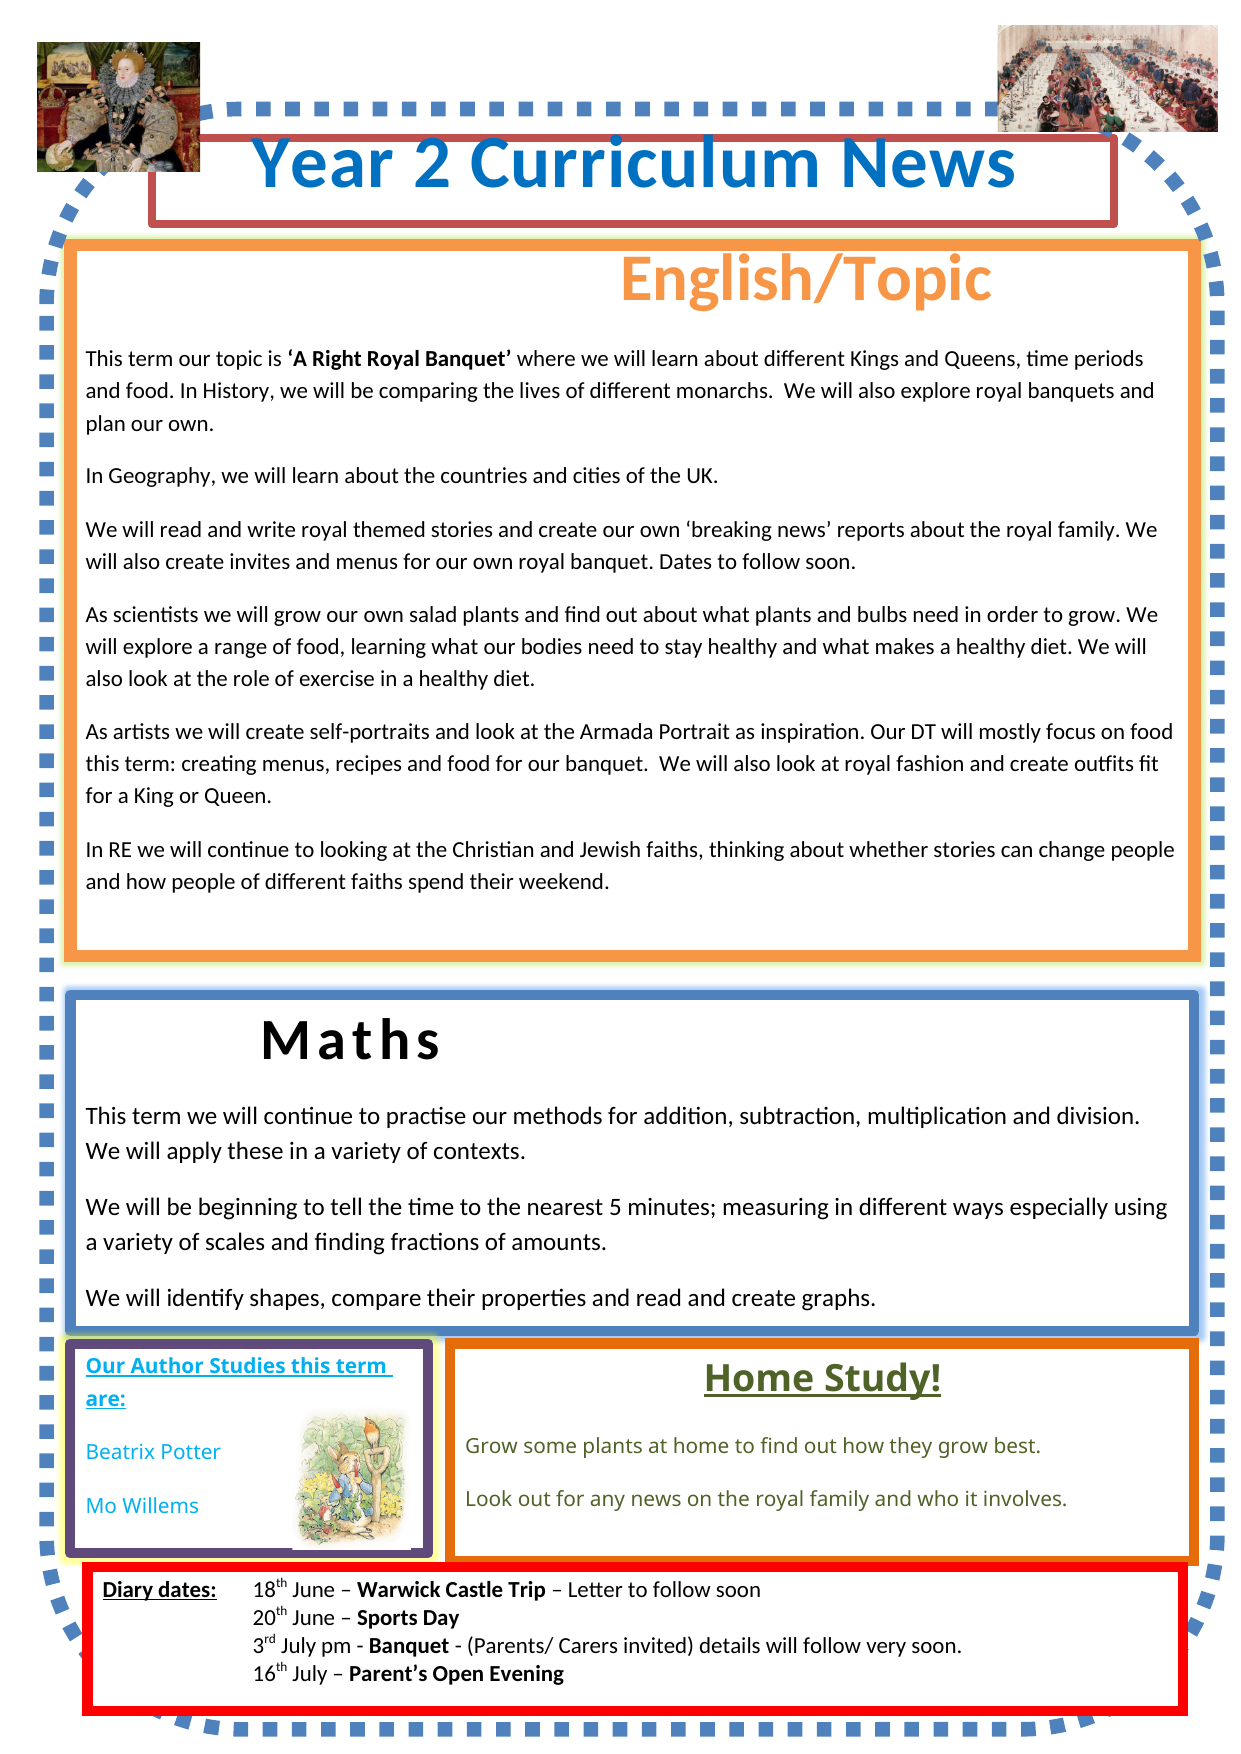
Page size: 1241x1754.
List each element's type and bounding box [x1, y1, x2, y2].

picture [292, 1403, 411, 1550]
picture [997, 25, 1218, 132]
picture [37, 42, 201, 172]
